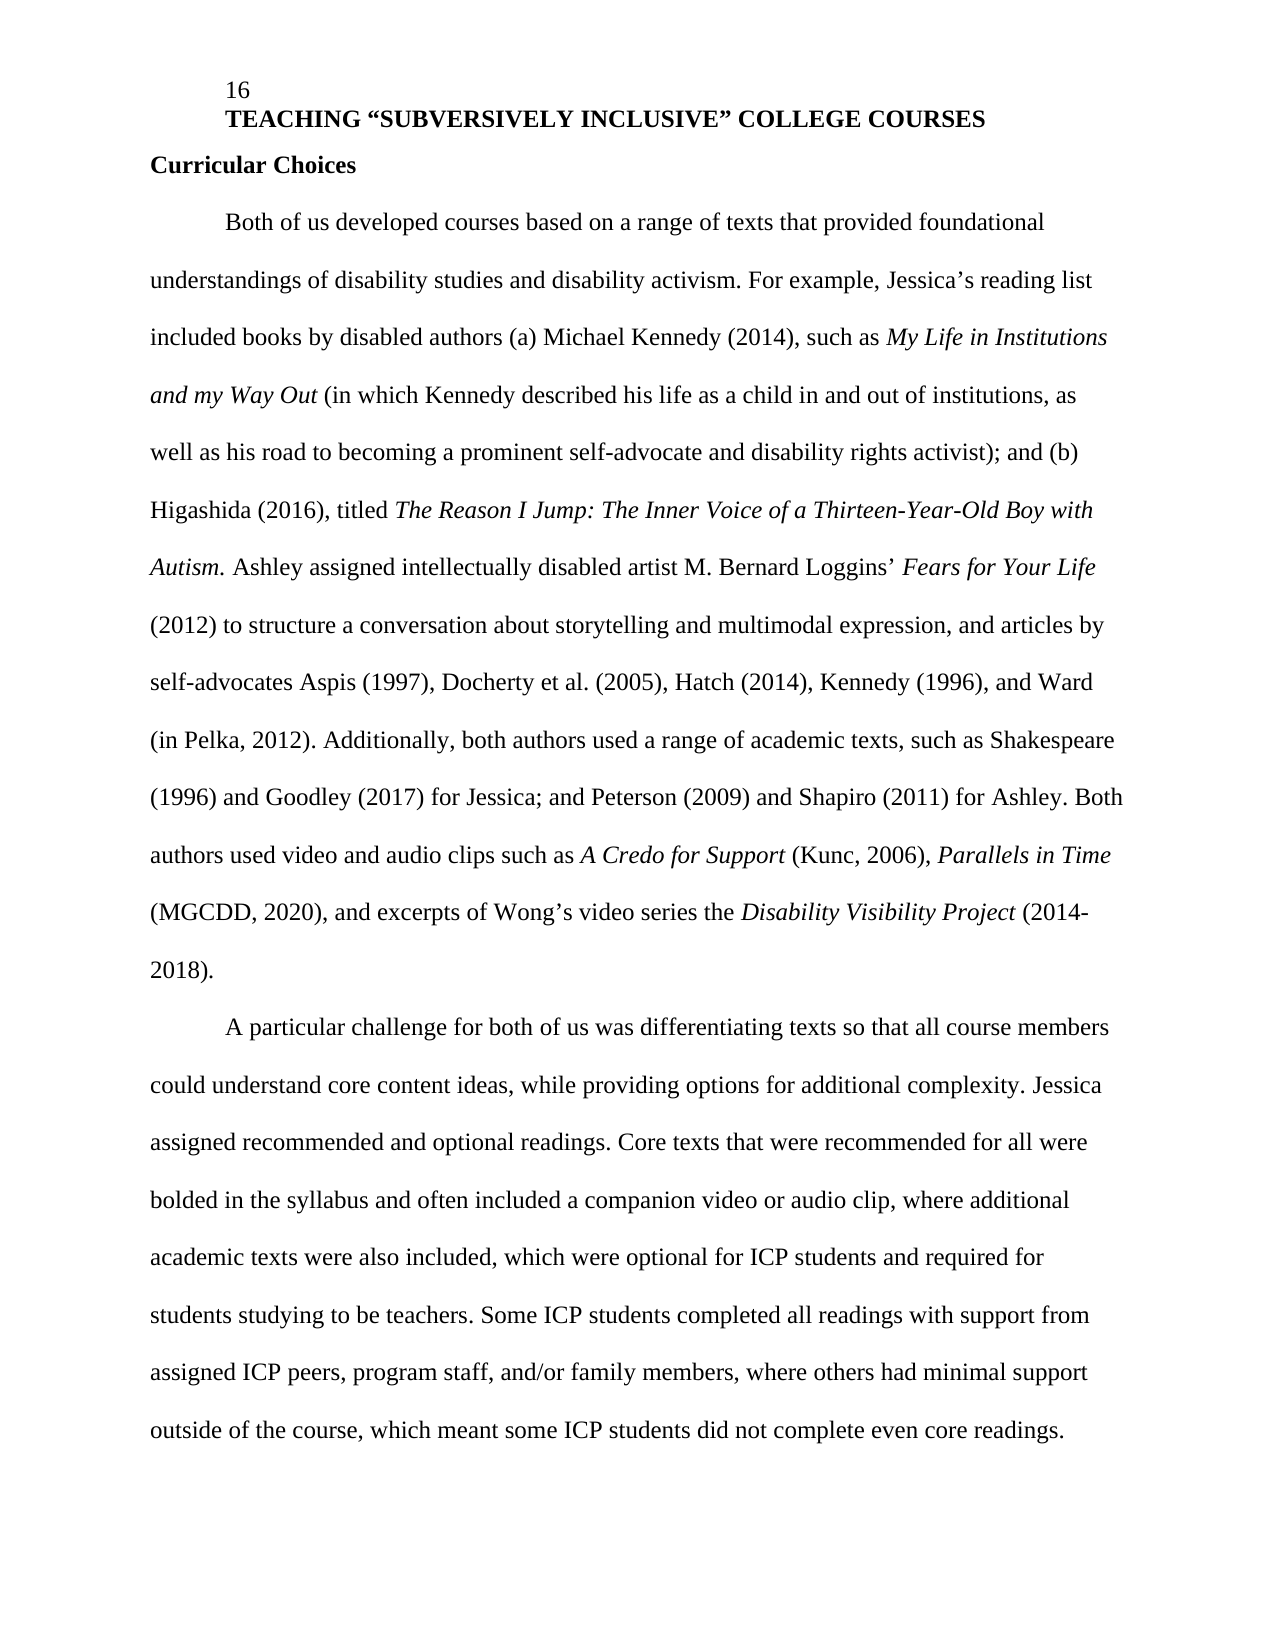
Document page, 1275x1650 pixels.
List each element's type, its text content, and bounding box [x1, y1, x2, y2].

text Both of us developed courses based on a range of texts that provided foundational understandings of disability studies and disability activism. For example, Jessica’s reading list included books by disabled authors (a) Michael Kennedy (2014), such as My Life in Institutions and my Way Out (in which Kennedy described his life as a child in and out of institutions, as well as his road to becoming a prominent self-advocate and disability rights activist); and (b) Higashida (2016), titled The Reason I Jump: The Inner Voice of a Thirteen-Year-Old Boy with Autism. Ashley assigned intellectually disabled artist M. Bernard Loggins’ Fears for Your Life (2012) to structure a conversation about storytelling and multimodal expression, and articles by self-advocates Aspis (1997), Docherty et al. (2005), Hatch (2014), Kennedy (1996), and Ward (in Pelka, 2012). Additionally, both authors used a range of academic texts, such as Shakespeare (1996) and Goodley (2017) for Jessica; and Peterson (2009) and Shapiro (2011) for Ashley. Both authors used video and audio clips such as A Credo for Support (Kunc, 2006), Parallels in Time (MGCDD, 2020), and excerpts of Wong’s video series the Disability Visibility Project (2014-2018). [150, 207, 1125, 984]
text A particular challenge for both of us was differentiating texts so that all course members could understand core content ideas, while providing options for additional complexity. Jessica assigned recommended and optional readings. Core texts that were recommended for all were bolded in the syllabus and often included a companion video or audio clip, where additional academic texts were also included, which were optional for ICP students and required for students studying to be teachers. Some ICP students completed all readings with support from assigned ICP peers, program staff, and/or family members, where others had minimal support outside of the course, which meant some ICP students did not complete even core readings. [150, 1012, 1125, 1444]
subtitle Curricular Choices [150, 150, 1125, 179]
